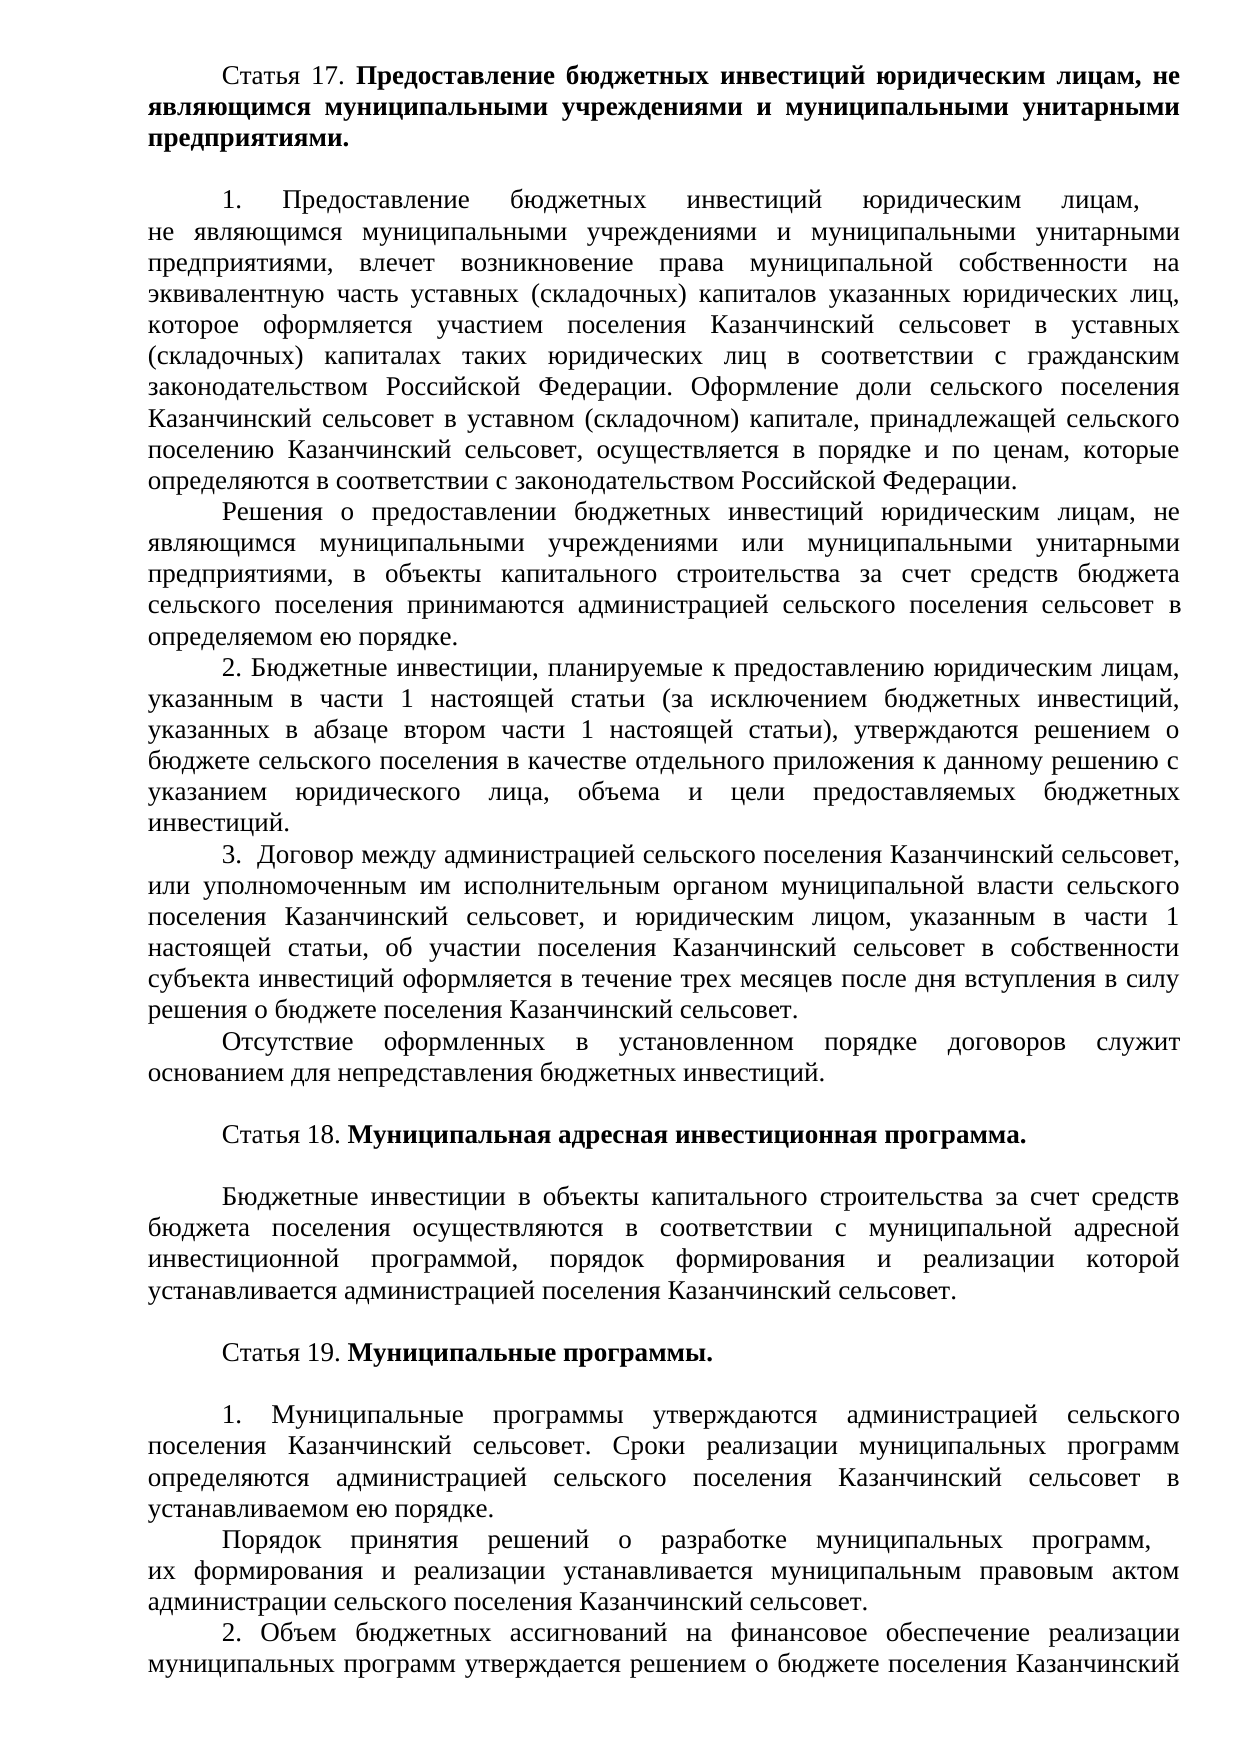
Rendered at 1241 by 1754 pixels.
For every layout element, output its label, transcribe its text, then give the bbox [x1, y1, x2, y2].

text Статья 19. Муниципальные программы. [148, 1336, 1181, 1367]
text Бюджетные инвестиции в объекты капитального строительства за счет средств бюджета поселения осуществляются в соответствии с муниципальной адресной инвестиционной программой, порядок формирования и реализации которой устанавливается администрацией поселения Казанчинский сельсовет. [148, 1180, 1181, 1305]
text Порядок принятия решений о разработке муниципальных программ, их формирования и реализации устанавливается муниципальным правовым актом администрации сельского поселения Казанчинский сельсовет. [148, 1523, 1181, 1616]
text 3. Договор между администрацией сельского поселения Казанчинский сельсовет, или уполномоченным им исполнительным органом муниципальной власти сельского поселения Казанчинский сельсовет, и юридическим лицом, указанным в части 1 настоящей статьи, об участии поселения Казанчинский сельсовет в собственности субъекта инвестиций оформляется в течение трех месяцев после дня вступления в силу решения о бюджете поселения Казанчинский сельсовет. [148, 838, 1181, 1024]
text 1. Муниципальные программы утверждаются администрацией сельского поселения Казанчинский сельсовет. Сроки реализации муниципальных программ определяются администрацией сельского поселения Казанчинский сельсовет в устанавливаемом ею порядке. [148, 1398, 1181, 1523]
text 2. Бюджетные инвестиции, планируемые к предоставлению юридическим лицам, указанным в части 1 настоящей статьи (за исключением бюджетных инвестиций, указанных в абзаце втором части 1 настоящей статьи), утверждаются решением о бюджете сельского поселения в качестве отдельного приложения к данному решению с указанием юридического лица, объема и цели предоставляемых бюджетных инвестиций. [148, 651, 1181, 838]
text Отсутствие оформленных в установленном порядке договоров служит основанием для непредставления бюджетных инвестиций. [148, 1024, 1181, 1087]
text Статья 17. Предоставление бюджетных инвестиций юридическим лицам, не являющимся муниципальными учреждениями и муниципальными унитарными предприятиями. [148, 59, 1181, 152]
text Решения о предоставлении бюджетных инвестиций юридическим лицам, не являющимся муниципальными учреждениями или муниципальными унитарными предприятиями, в объекты капитального строительства за счет средств бюджета сельского поселения принимаются администрацией сельского поселения сельсовет в определяемом ею порядке. [148, 495, 1181, 651]
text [148, 1616, 1181, 1679]
text Статья 18. Муниципальная адресная инвестиционная программа. [148, 1118, 1181, 1149]
text 1. Предоставление бюджетных инвестиций юридическим лицам, не являющимся муниципальными учреждениями и муниципальными унитарными предприятиями, влечет возникновение права муниципальной собственности на эквивалентную часть уставных (складочных) капиталов указанных юридических лиц, которое оформляется участием поселения Казанчинский сельсовет в уставных (складочных) капиталах таких юридических лиц в соответствии с гражданским законодательством Российской Федерации. Оформление доли сельского поселения Казанчинский сельсовет в уставном (складочном) капитале, принадлежащей сельского поселению Казанчинский сельсовет, осуществляется в порядке и по ценам, которые определяются в соответствии с законодательством Российской Федерации. [148, 184, 1181, 495]
